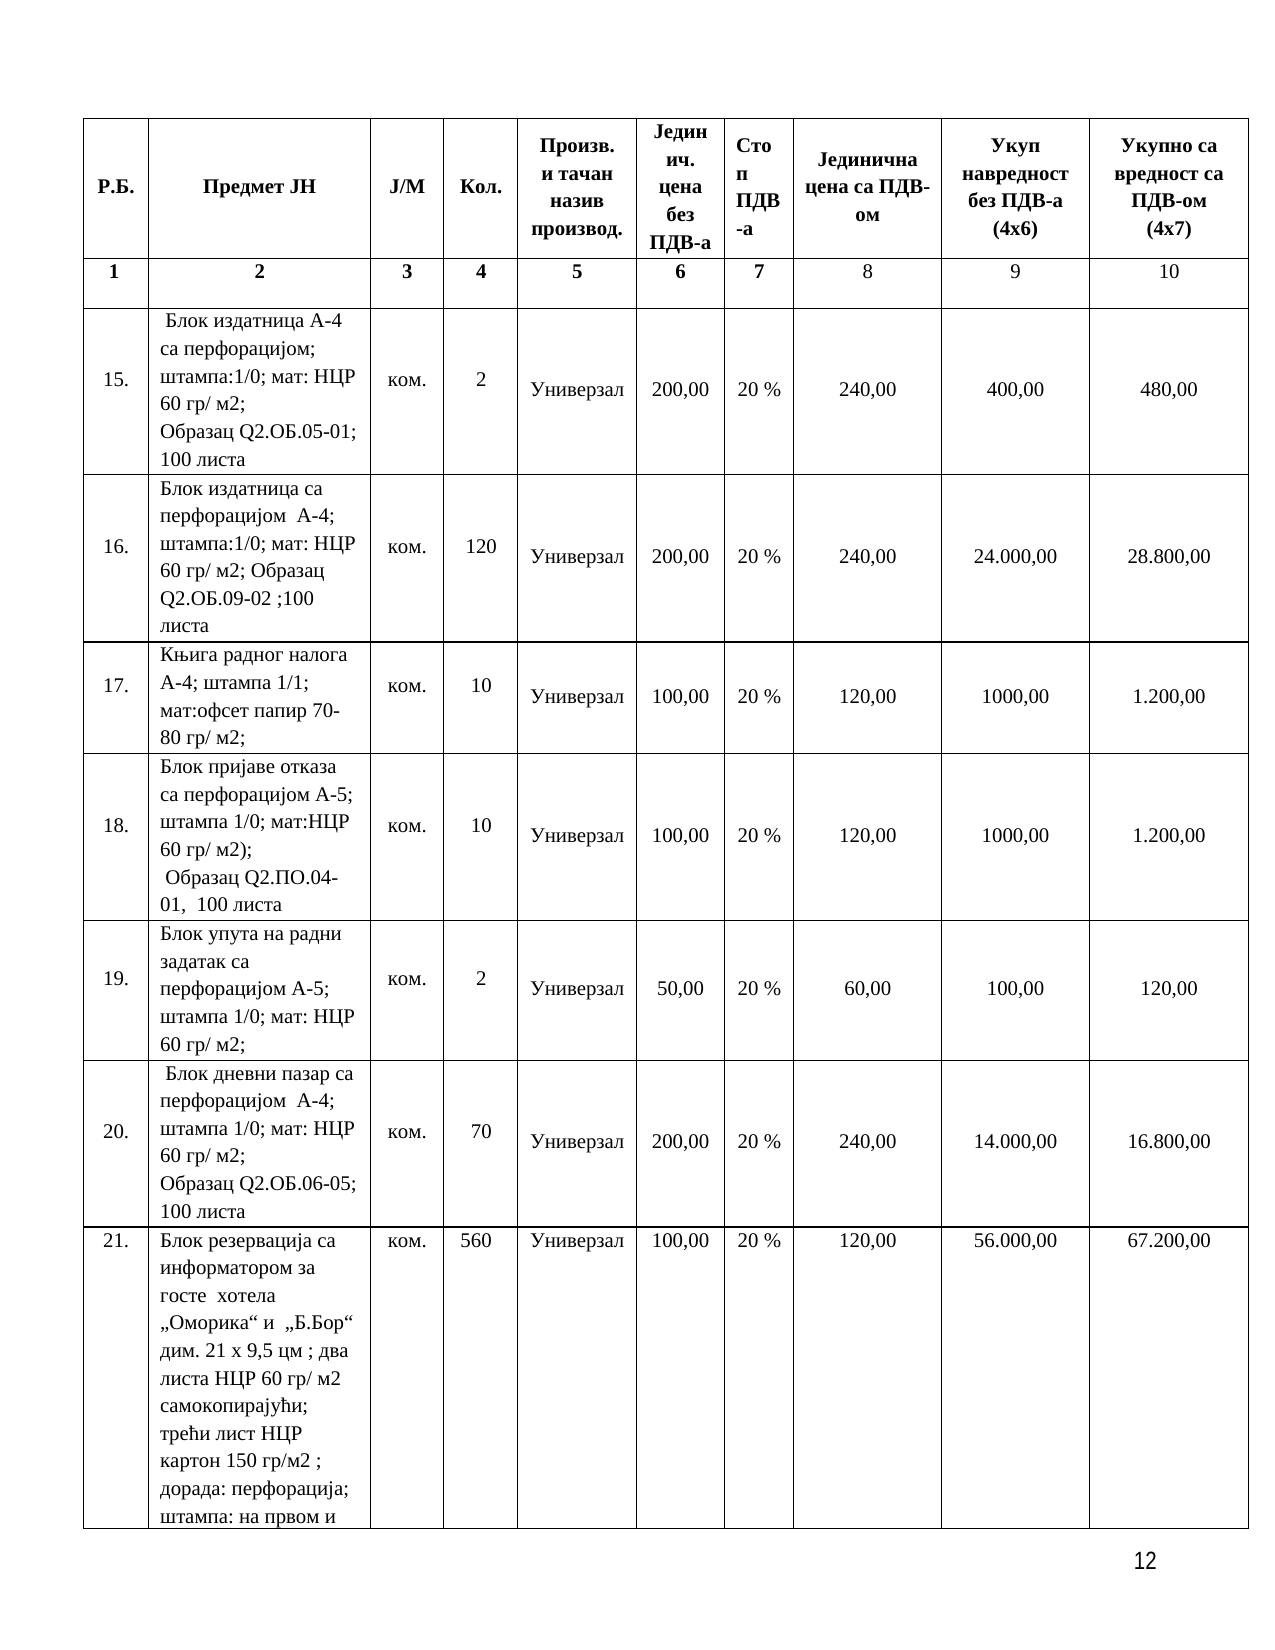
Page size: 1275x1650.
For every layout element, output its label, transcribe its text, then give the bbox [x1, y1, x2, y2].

table_cell ком. [371, 643, 443, 753]
table_header Стоп ПДВ-а [725, 119, 793, 258]
table_cell 100,00 [637, 754, 724, 920]
table_cell 6 [637, 259, 724, 307]
table_cell 1.200,00 [1090, 643, 1248, 753]
table_cell 20. [84, 1061, 148, 1226]
table_cell 20 % [725, 754, 793, 920]
table_cell 120 [444, 475, 517, 641]
table_cell 7 [725, 259, 793, 307]
table_cell 50,00 [637, 921, 724, 1059]
table_cell 17. [84, 643, 148, 753]
table_cell Универзал [518, 921, 636, 1059]
table_cell Блок пријаве отказа са перфорацијом А-5; штампа 1/0; мат:НЦР 60 гр/ м2); Образац Q2.ПО.04-01, 100 листа [149, 754, 370, 920]
table_cell 16.800,00 [1090, 1061, 1248, 1226]
table_cell 2 [149, 259, 370, 307]
table_cell Блок издатница са перфорацијом А-4; штампа:1/0; мат: НЦР 60 гр/ м2; Образац Q2.ОБ.09-02 ;100 листа [149, 475, 370, 641]
table_cell Универзал [518, 1228, 636, 1528]
table_cell 60,00 [794, 921, 941, 1059]
table_cell Универзал [518, 309, 636, 474]
table_header Укупнaвредност без ПДВ-а (4х6) [942, 119, 1089, 258]
table_header Произв. и тачан назив производ. [518, 119, 636, 258]
table_cell 1000,00 [942, 643, 1089, 753]
table_cell Универзал [518, 1061, 636, 1226]
table_cell Универзал [518, 475, 636, 641]
table_cell 9 [942, 259, 1089, 307]
table_cell ком. [371, 475, 443, 641]
table_cell 120,00 [1090, 921, 1248, 1059]
table_cell 10 [444, 643, 517, 753]
table_cell Блок дневни пазар са перфорацијом А-4; штампа 1/0; мат: НЦР 60 гр/ м2; Образац Q2.ОБ.06-05; 100 листа [149, 1061, 370, 1226]
table_cell Блок издатница А-4 са перфорацијом; штампа:1/0; мат: НЦР 60 гр/ м2; Образац Q2.ОБ.05-01; 100 листа [149, 309, 370, 474]
table_header Ј/М [371, 119, 443, 258]
table_cell 100,00 [637, 1228, 724, 1528]
table_cell ком. [371, 1061, 443, 1226]
table_cell ком. [371, 309, 443, 474]
table_cell ком. [371, 921, 443, 1059]
table_cell ком. [371, 1228, 443, 1528]
table_cell 5 [518, 259, 636, 307]
table_cell 2 [444, 309, 517, 474]
table_cell 8 [794, 259, 941, 307]
table_cell 20 % [725, 643, 793, 753]
table_cell Блок упута на радни задатак са перфорацијом А-5; штампа 1/0; мат: НЦР 60 гр/ м2; [149, 921, 370, 1059]
table_cell 200,00 [637, 309, 724, 474]
table_cell 56.000,00 [942, 1228, 1089, 1528]
table_cell 480,00 [1090, 309, 1248, 474]
table_cell 4 [444, 259, 517, 307]
table_cell 70 [444, 1061, 517, 1226]
table_cell 19. [84, 921, 148, 1059]
table_cell 120,00 [794, 643, 941, 753]
table_cell 67.200,00 [1090, 1228, 1248, 1528]
table_cell 20 % [725, 1228, 793, 1528]
table_cell 24.000,00 [942, 475, 1089, 641]
table_cell Универзал [518, 754, 636, 920]
table_header Предмет ЈН [149, 119, 370, 258]
table_header Р.Б. [84, 119, 148, 258]
table_cell 100,00 [637, 643, 724, 753]
table_cell 120,00 [794, 1228, 941, 1528]
table_cell 200,00 [637, 1061, 724, 1226]
table_cell 3 [371, 259, 443, 307]
table_cell 1.200,00 [1090, 754, 1248, 920]
table_cell 10 [444, 754, 517, 920]
table_cell 2 [444, 921, 517, 1059]
table_cell Књига радног налога A-4; штампа 1/1; мат:офсет папир 70-80 гр/ м2; [149, 643, 370, 753]
table_cell 18. [84, 754, 148, 920]
table_cell 100,00 [942, 921, 1089, 1059]
table_cell 1000,00 [942, 754, 1089, 920]
table_cell 20 % [725, 475, 793, 641]
table_cell 1 [84, 259, 148, 307]
table_cell 120,00 [794, 754, 941, 920]
table_cell 10 [1090, 259, 1248, 307]
table_cell 240,00 [794, 309, 941, 474]
table_cell 20 % [725, 1061, 793, 1226]
table_header Укупно са вредност са ПДВ-ом (4х7) [1090, 119, 1248, 258]
table_cell 28.800,00 [1090, 475, 1248, 641]
table_cell 20 % [725, 309, 793, 474]
table_cell 21. [84, 1228, 148, 1528]
table_header Јединич. цена без ПДВ-а [637, 119, 724, 258]
table_cell 15. [84, 309, 148, 474]
table_cell 240,00 [794, 1061, 941, 1226]
table_cell 20 % [725, 921, 793, 1059]
table_cell 400,00 [942, 309, 1089, 474]
table_cell 560 [444, 1228, 517, 1528]
table_header Кол. [444, 119, 517, 258]
table_header Јединична цена са ПДВ-ом [794, 119, 941, 258]
table_cell Универзал [518, 643, 636, 753]
table_cell 14.000,00 [942, 1061, 1089, 1226]
table_cell 240,00 [794, 475, 941, 641]
table_cell 16. [84, 475, 148, 641]
table_cell 200,00 [637, 475, 724, 641]
table_cell ком. [371, 754, 443, 920]
